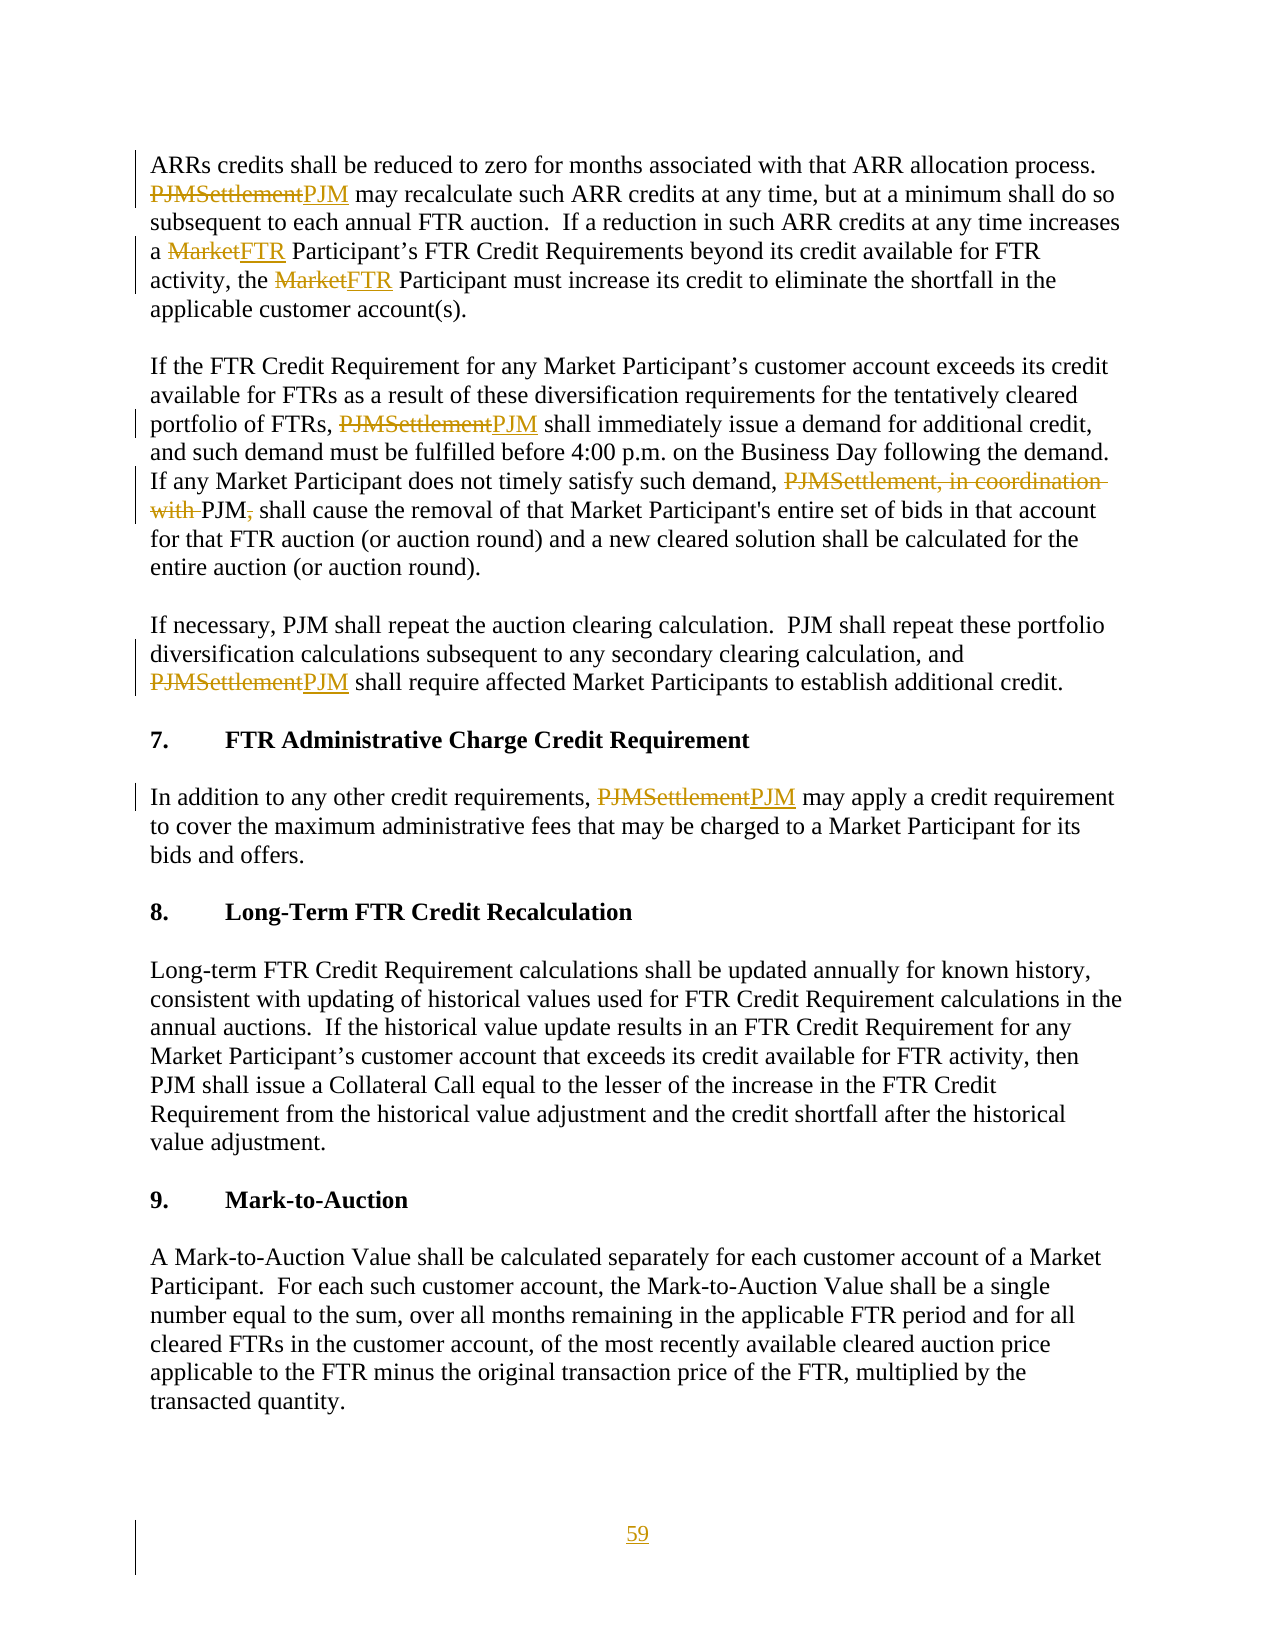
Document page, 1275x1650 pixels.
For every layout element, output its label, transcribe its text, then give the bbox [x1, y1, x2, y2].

text 7. FTR Administrative Charge Credit Requirement [150, 725, 1125, 754]
text If the FTR Credit Requirement for any Market Participant’s customer account exceeds its credit available for FTRs as a result of these diversification requirements for the tentatively cleared portfolio of FTRs, shall immediately issue a demand for additional credit, and such demand must be fulfilled before 4:00 p.m. on the Business Day following the demand. If any Market Participant does not timely satisfy such demand, PJM shall cause the removal of that Market Participant's entire set of bids in that account for that FTR auction (or auction round) and a new cleared solution shall be calculated for the entire auction (or auction round). [150, 351, 1125, 581]
text Long-term FTR Credit Requirement calculations shall be updated annually for known history, consistent with updating of historical values used for FTR Credit Requirement calculations in the annual auctions. If the historical value update results in an FTR Credit Requirement for any Market Participant’s customer account that exceeds its credit available for FTR activity, then PJM shall issue a Collateral Call equal to the lesser of the increase in the FTR Credit Requirement from the historical value adjustment and the credit shortfall after the historical value adjustment. [150, 955, 1125, 1156]
text 9. Mark-to-Auction [150, 1185, 1125, 1214]
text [150, 150, 1125, 322]
text In addition to any other credit requirements, may apply a credit requirement to cover the maximum administrative fees that may be charged to a Market Participant for its bids and offers. [150, 782, 1125, 869]
text 8. Long-Term FTR Credit Recalculation [150, 897, 1125, 926]
text A Mark-to-Auction Value shall be calculated separately for each customer account of a Market Participant. For each such customer account, the Mark-to-Auction Value shall be a single number equal to the sum, over all months remaining in the applicable FTR period and for all cleared FTRs in the customer account, of the most recently available cleared auction price applicable to the FTR minus the original transaction price of the FTR, multiplied by the transacted quantity. [150, 1242, 1125, 1415]
text If necessary, PJM shall repeat the auction clearing calculation. PJM shall repeat these portfolio diversification calculations subsequent to any secondary clearing calculation, and shall require affected Market Participants to establish additional credit. [150, 610, 1125, 696]
